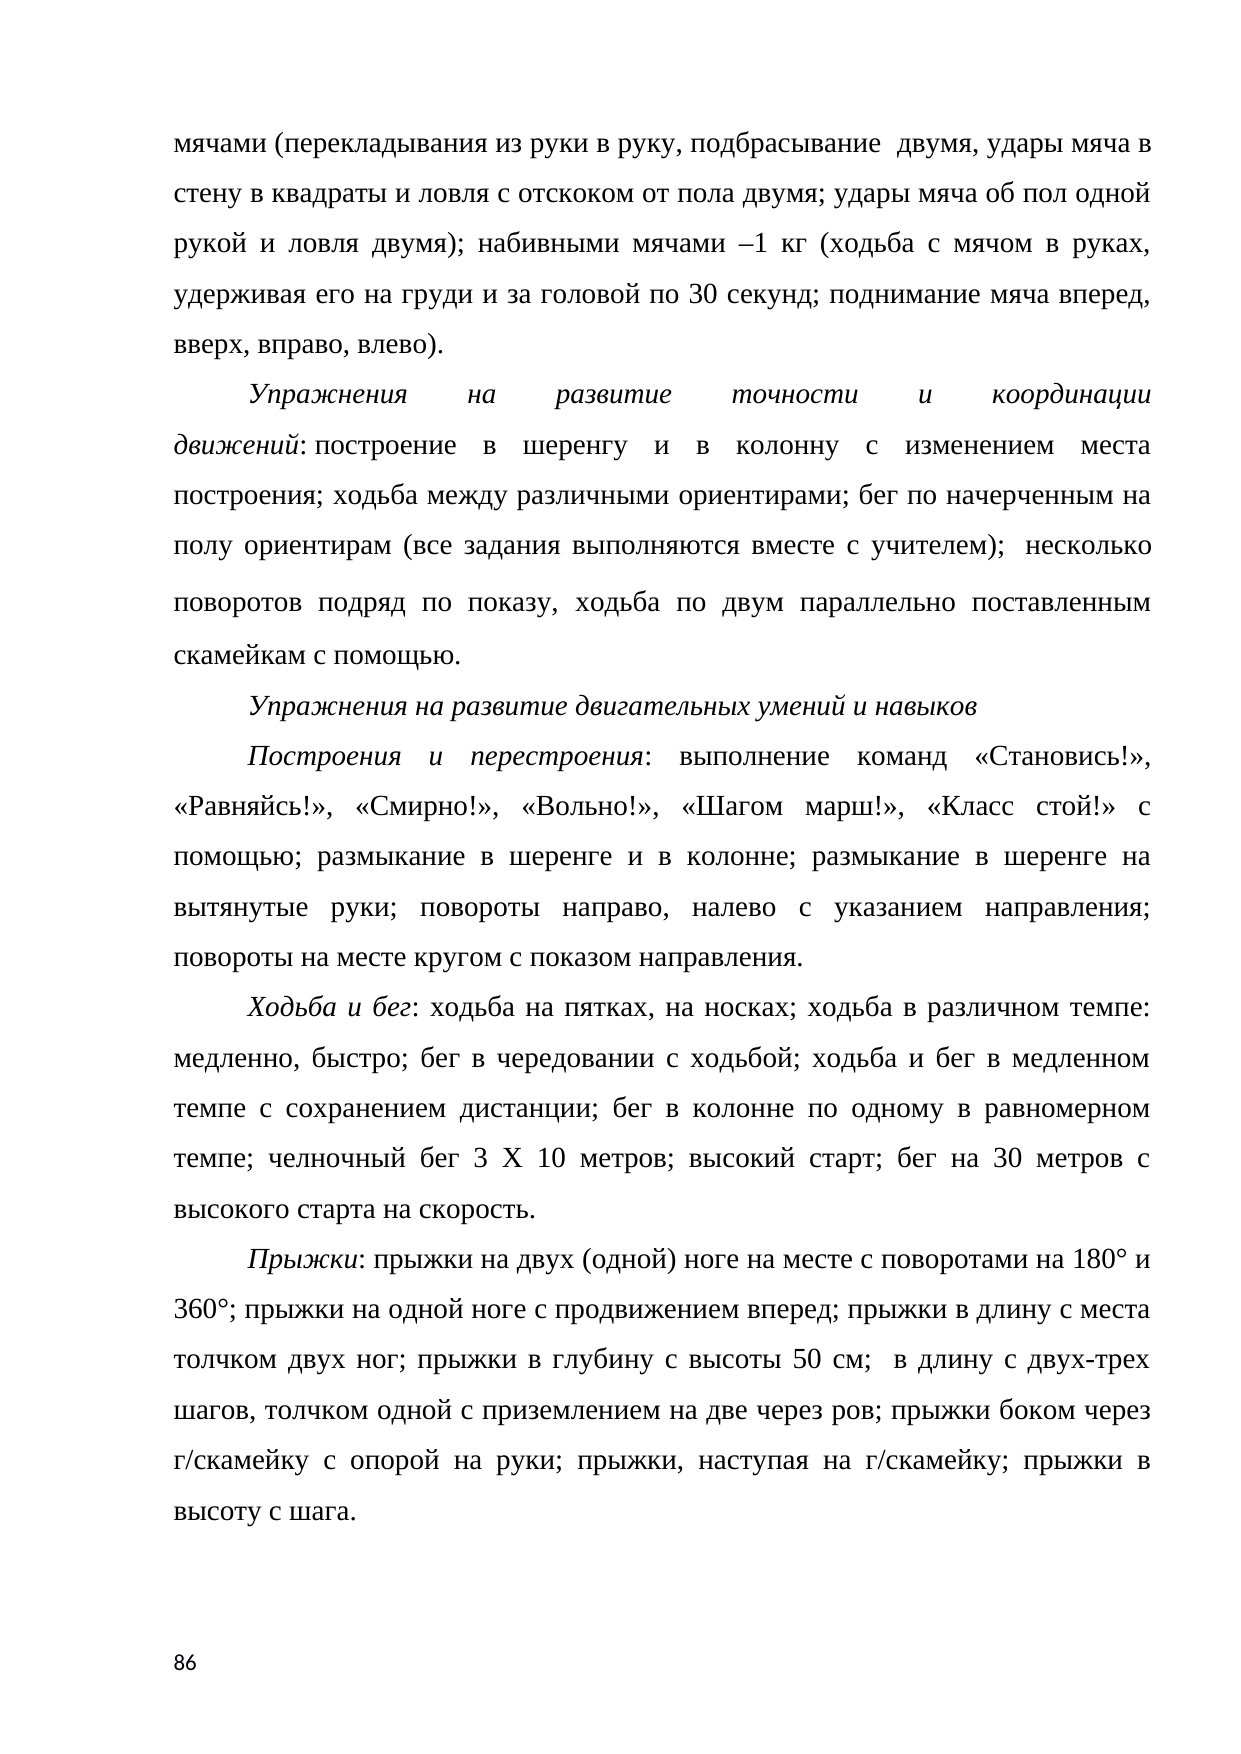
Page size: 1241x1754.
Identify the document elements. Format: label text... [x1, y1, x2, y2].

text Построения и перестроения: выполнение команд «Становись!», «Равняйсь!», «Смирно!», «Вольно!», «Шагом марш!», «Класс стой!» с помощью; размыкание в шеренге и в колонне; размыкание в шеренге на вытянутые руки; повороты направо, налево с указанием направления; повороты на месте кругом с показом направления. [173, 738, 1152, 973]
text Ходьба и бег: ходьба на пятках, на носках; ходьба в различном темпе: медленно, быстро; бег в чередовании с ходьбой; ходьба и бег в медленном темпе с сохранением дистанции; бег в колонне по одному в равномерном темпе; челночный бег 3 Х ; высокий старт; бег на с высокого старта на скорость. [173, 989, 1152, 1224]
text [173, 125, 1152, 360]
text Упражнения на развитие точности и координации движений: построение в шеренгу и в колонну с изменением места построения; ходьба между различными ориентирами; бег по начерченным на полу ориентирам (все задания выполняются вместе с учителем); несколько поворотов подряд по показу, ходьба по двум параллельно поставленным скамейкам с помощью. [173, 377, 1152, 671]
text Прыжки: прыжки на двух (одной) ноге на месте с поворотами на 180° и 360°; прыжки на одной ноге с продвижением вперед; прыжки в длину с места толчком двух ног; прыжки в глубину с высоты ; в длину с двух-трех шагов, толчком одной с приземлением на две через ров; прыжки боком через г/скамейку с опорой на руки; прыжки, наступая на г/скамейку; прыжки в высоту с шага. [173, 1241, 1152, 1526]
text Упражнения на развитие двигательных умений и навыков [173, 688, 1152, 721]
